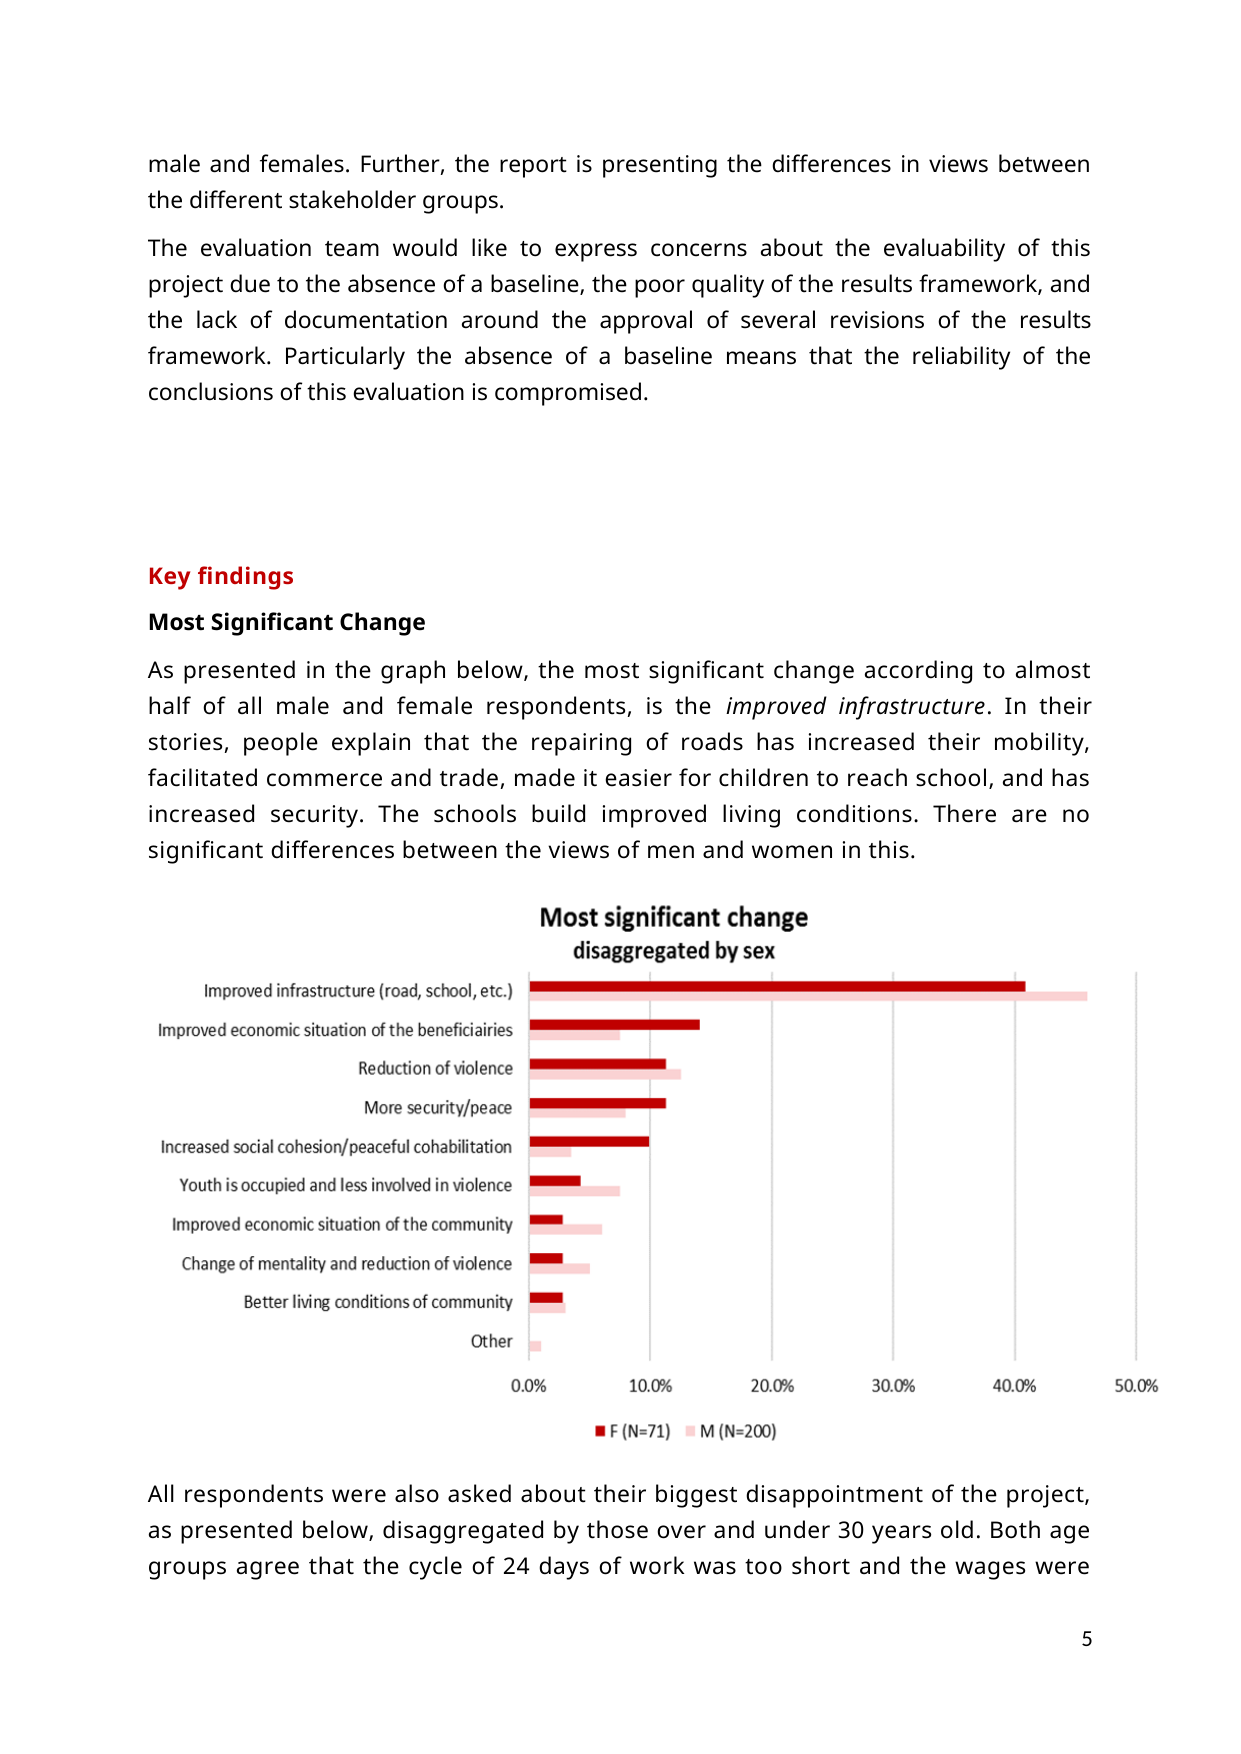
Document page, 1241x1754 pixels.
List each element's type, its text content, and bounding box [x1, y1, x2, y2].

text Key findings [148, 560, 1092, 591]
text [148, 1478, 1092, 1581]
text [148, 148, 1092, 215]
text Most Significant Change [148, 606, 1092, 637]
picture [147, 882, 1200, 1461]
text As presented in the graph below, the most significant change according to almost half of all male and female respondents, is the improved infrastructure. In their stories, people explain that the repairing of roads has increased their mobility, facilitated commerce and trade, made it easier for children to reach school, and has increased security. The schools build improved living conditions. There are no significant differences between the views of men and women in this. [148, 654, 1092, 865]
text The evaluation team would like to express concerns about the evaluability of this project due to the absence of a baseline, the poor quality of the results framework, and the lack of documentation around the approval of several revisions of the results framework. Particularly the absence of a baseline means that the reliability of the conclusions of this evaluation is compromised. [148, 232, 1092, 407]
